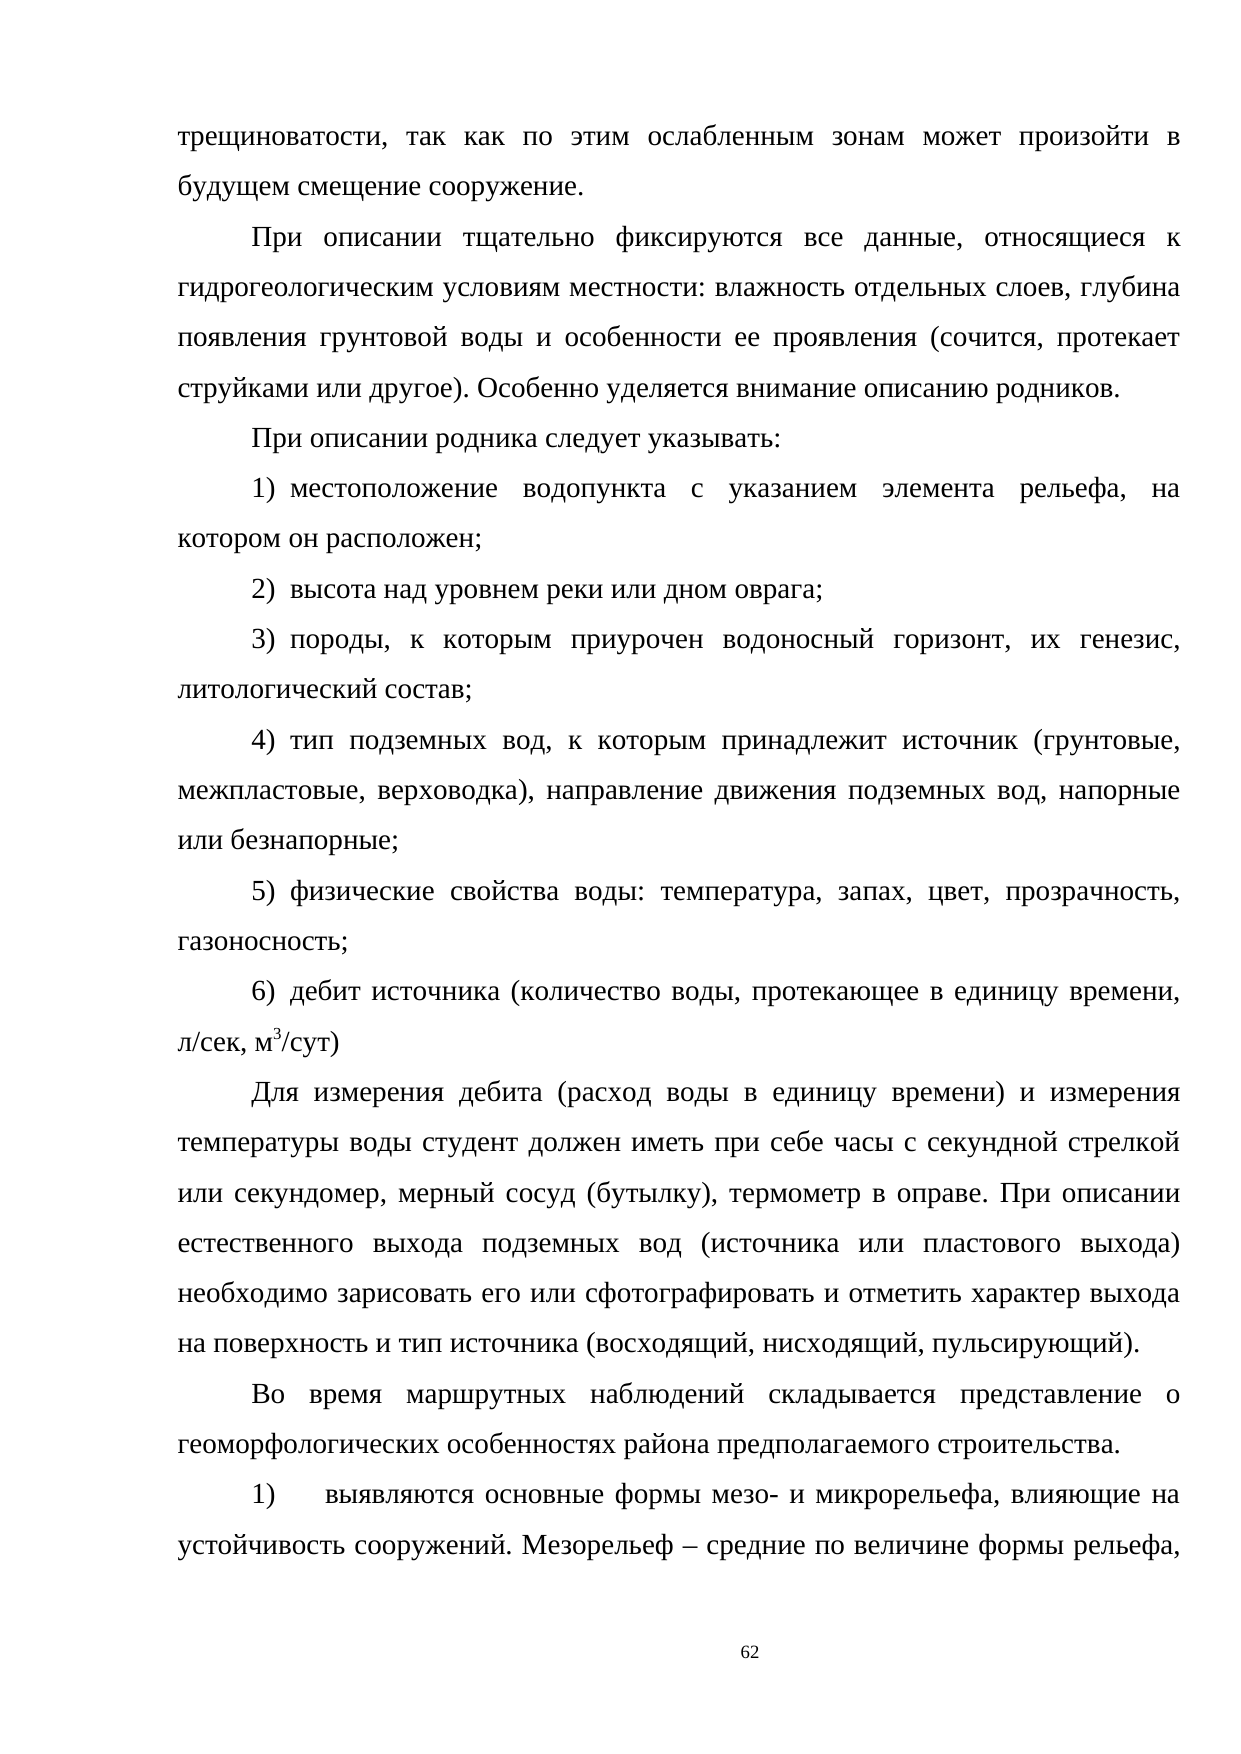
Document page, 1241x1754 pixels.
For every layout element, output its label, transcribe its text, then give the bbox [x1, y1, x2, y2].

text Для измерения дебита (расход воды в единицу времени) и измерения температуры воды студент должен иметь при себе часы с секундной стрелкой или секундомер, мерный сосуд (бутылку), термометр в оправе. При описании естественного выхода подземных вод (источника или пластового выхода) необходимо зарисовать его или сфотографировать и отметить характер выхода на поверхность и тип источника (восходящий, нисходящий, пульсирующий). [177, 1074, 1181, 1359]
list породы, к которым приурочен водоносный горизонт, их генезис, литологический состав; [177, 621, 1181, 705]
text При описании тщательно фиксируются все данные, относящиеся к гидрогеологическим условиям местности: влажность отдельных слоев, глубина появления грунтовой воды и особенности ее проявления (сочится, протекает струйками или другое). Особенно уделяется внимание описанию родников. [177, 219, 1181, 403]
list физические свойства воды: температура, запах, цвет, прозрачность, газоносность; [177, 873, 1181, 957]
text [177, 118, 1181, 202]
list дебит источника (количество воды, протекающее в единицу времени, л/сек, м3/сут) [177, 973, 1181, 1057]
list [177, 1477, 1181, 1560]
list тип подземных вод, к которым принадлежит источник (грунтовые, межпластовые, верховодка), направление движения подземных вод, напорные или безнапорные; [177, 722, 1181, 856]
text При описании родника следует указывать: [177, 420, 1181, 453]
text Во время маршрутных наблюдений складывается представление о геоморфологических особенностях района предполагаемого строительства. [177, 1376, 1181, 1460]
list местоположение водопункта с указанием элемента рельефа, на котором он расположен; [177, 470, 1181, 554]
list высота над уровнем реки или дном оврага; [177, 571, 1181, 604]
